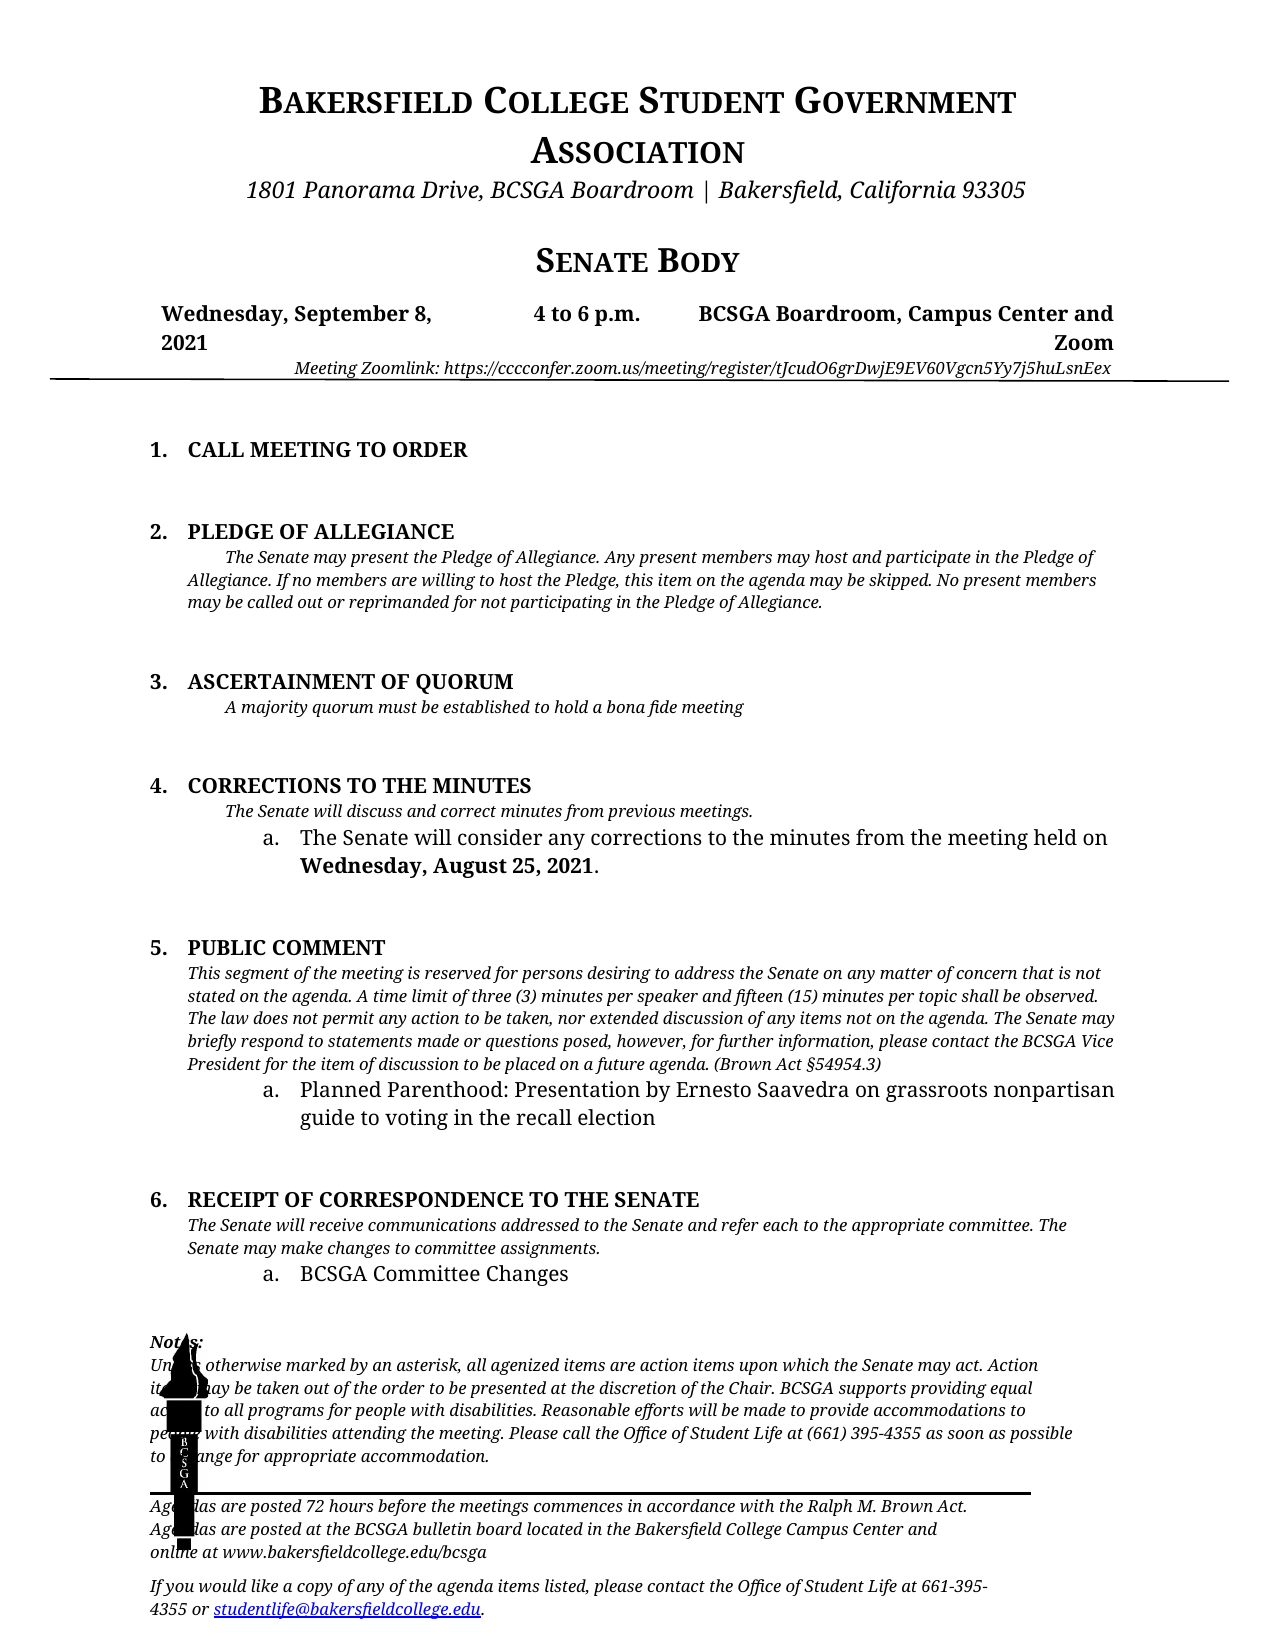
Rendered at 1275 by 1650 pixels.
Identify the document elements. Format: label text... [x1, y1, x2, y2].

picture [159, 1333, 209, 1492]
subtitle CALL MEETING TO ORDER [150, 435, 1125, 464]
text This segment of the meeting is reserved for persons desiring to address the Senate on any matter of concern that is not stated on the agenda. A time limit of three (3) minutes per speaker and fifteen (15) minutes per topic shall be observed. The law does not permit any action to be taken, nor extended discussion of any items not on the agenda. The Senate may briefly respond to statements made or questions posed, however, for further information, please contact the BCSGA Vice President for the item of discussion to be placed on a future agenda. (Brown Act §54954.3) [187, 962, 1125, 1075]
table_header Wednesday, September 8, 2021 [150, 299, 491, 356]
table_header 4 to 6 p.m. [491, 299, 683, 356]
subtitle PUBLIC COMMENT [150, 933, 1125, 962]
table_cell Meeting Zoomlink: https://cccconfer.zoom.us/meeting/register/tJcudO6grDwjE9EV60Vgcn5Yy7j5huLsnEex [150, 356, 1125, 379]
subtitle PLEDGE OF ALLEGIANCE [150, 517, 1125, 546]
subtitle The Senate will discuss and correct minutes from previous meetings. [187, 800, 1125, 823]
subtitle CORRECTIONS TO THE MINUTES [150, 772, 1125, 800]
subtitle ASCERTAINMENT OF QUORUM [150, 667, 1125, 696]
text The Senate will receive communications addressed to the Senate and refer each to the appropriate committee. The Senate may make changes to committee assignments. [187, 1214, 1125, 1259]
list Planned Parenthood: Presentation by Ernesto Saavedra on grassroots nonpartisan guide to voting in the recall election [262, 1075, 1125, 1132]
subtitle The Senate may present the Pledge of Allegiance. Any present members may host and participate in the Pledge of Allegiance. If no members are willing to host the Pledge, this item on the agenda may be skipped. No present members may be called out or reprimanded for not participating in the Pledge of Allegiance. [187, 546, 1125, 614]
picture [159, 1495, 209, 1550]
text Senate Body [150, 237, 1125, 282]
subtitle receipt of correspondence to the senate [150, 1185, 1125, 1214]
table_header BCSGA Boardroom, Campus Center and Zoom [684, 299, 1125, 356]
list The Senate will consider any corrections to the minutes from the meeting held on Wednesday, August 25, 2021. [262, 823, 1125, 880]
list BCSGA Committee Changes [262, 1259, 1125, 1288]
subtitle A majority quorum must be established to hold a bona fide meeting [187, 696, 1125, 718]
